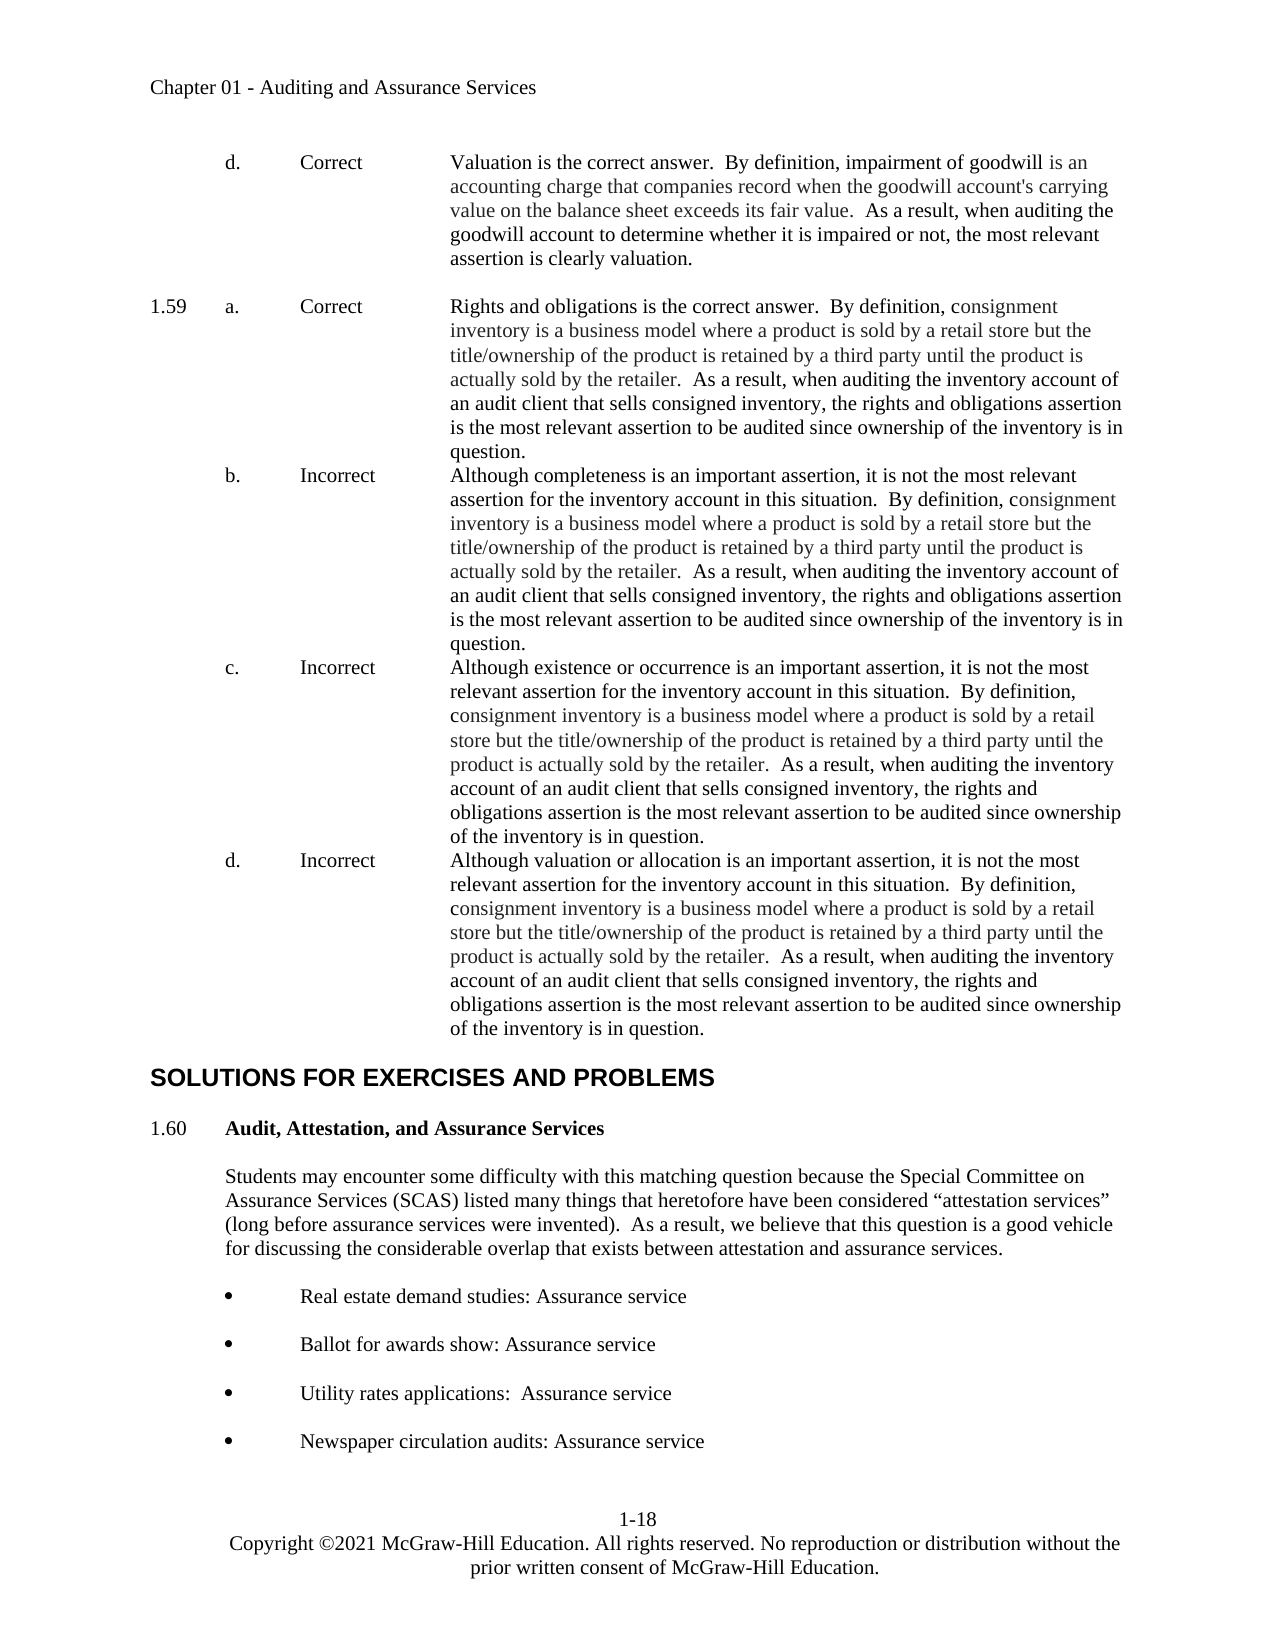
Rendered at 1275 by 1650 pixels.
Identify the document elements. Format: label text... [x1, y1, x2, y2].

text d. Correct Valuation is the correct answer. By definition, impairment of goodwill is an accounting charge that companies record when the goodwill account's carrying value on the balance sheet exceeds its fair value. As a result, when auditing the goodwill account to determine whether it is impaired or not, the most relevant assertion is clearly valuation. [150, 150, 1125, 270]
text c. Incorrect Although existence or occurrence is an important assertion, it is not the most relevant assertion for the inventory account in this situation. By definition, consignment inventory is a business model where a product is sold by a retail store but the title/ownership of the product is retained by a third party until the product is actually sold by the retailer. As a result, when auditing the inventory account of an audit client that sells consigned inventory, the rights and obligations assertion is the most relevant assertion to be audited since ownership of the inventory is in question. [150, 655, 1125, 848]
list Ballot for awards show: Assurance service [225, 1332, 1125, 1356]
list Real estate demand studies: Assurance service [225, 1284, 1125, 1308]
text b. Incorrect Although completeness is an important assertion, it is not the most relevant assertion for the inventory account in this situation. By definition, consignment inventory is a business model where a product is sold by a retail store but the title/ownership of the product is retained by a third party until the product is actually sold by the retailer. As a result, when auditing the inventory account of an audit client that sells consigned inventory, the rights and obligations assertion is the most relevant assertion to be audited since ownership of the inventory is in question. [150, 463, 1125, 655]
list Utility rates applications: Assurance service [225, 1380, 1125, 1404]
list Audit, Attestation, and Assurance Services [150, 1116, 1125, 1140]
text SOLUTIONS FOR EXERCISES AND PROBLEMS [150, 1067, 1125, 1092]
text d. Incorrect Although valuation or allocation is an important assertion, it is not the most relevant assertion for the inventory account in this situation. By definition, consignment inventory is a business model where a product is sold by a retail store but the title/ownership of the product is retained by a third party until the product is actually sold by the retailer. As a result, when auditing the inventory account of an audit client that sells consigned inventory, the rights and obligations assertion is the most relevant assertion to be audited since ownership of the inventory is in question. [150, 848, 1125, 1040]
list Newspaper circulation audits: Assurance service [225, 1428, 1125, 1453]
text 1.59 a. Correct Rights and obligations is the correct answer. By definition, consignment inventory is a business model where a product is sold by a retail store but the title/ownership of the product is retained by a third party until the product is actually sold by the retailer. As a result, when auditing the inventory account of an audit client that sells consigned inventory, the rights and obligations assertion is the most relevant assertion to be audited since ownership of the inventory is in question. [150, 294, 1125, 463]
text Students may encounter some difficulty with this matching question because the Special Committee on Assurance Services (SCAS) listed many things that heretofore have been considered “attestation services” (long before assurance services were invented). As a result, we believe that this question is a good vehicle for discussing the considerable overlap that exists between attestation and assurance services. [150, 1164, 1125, 1260]
